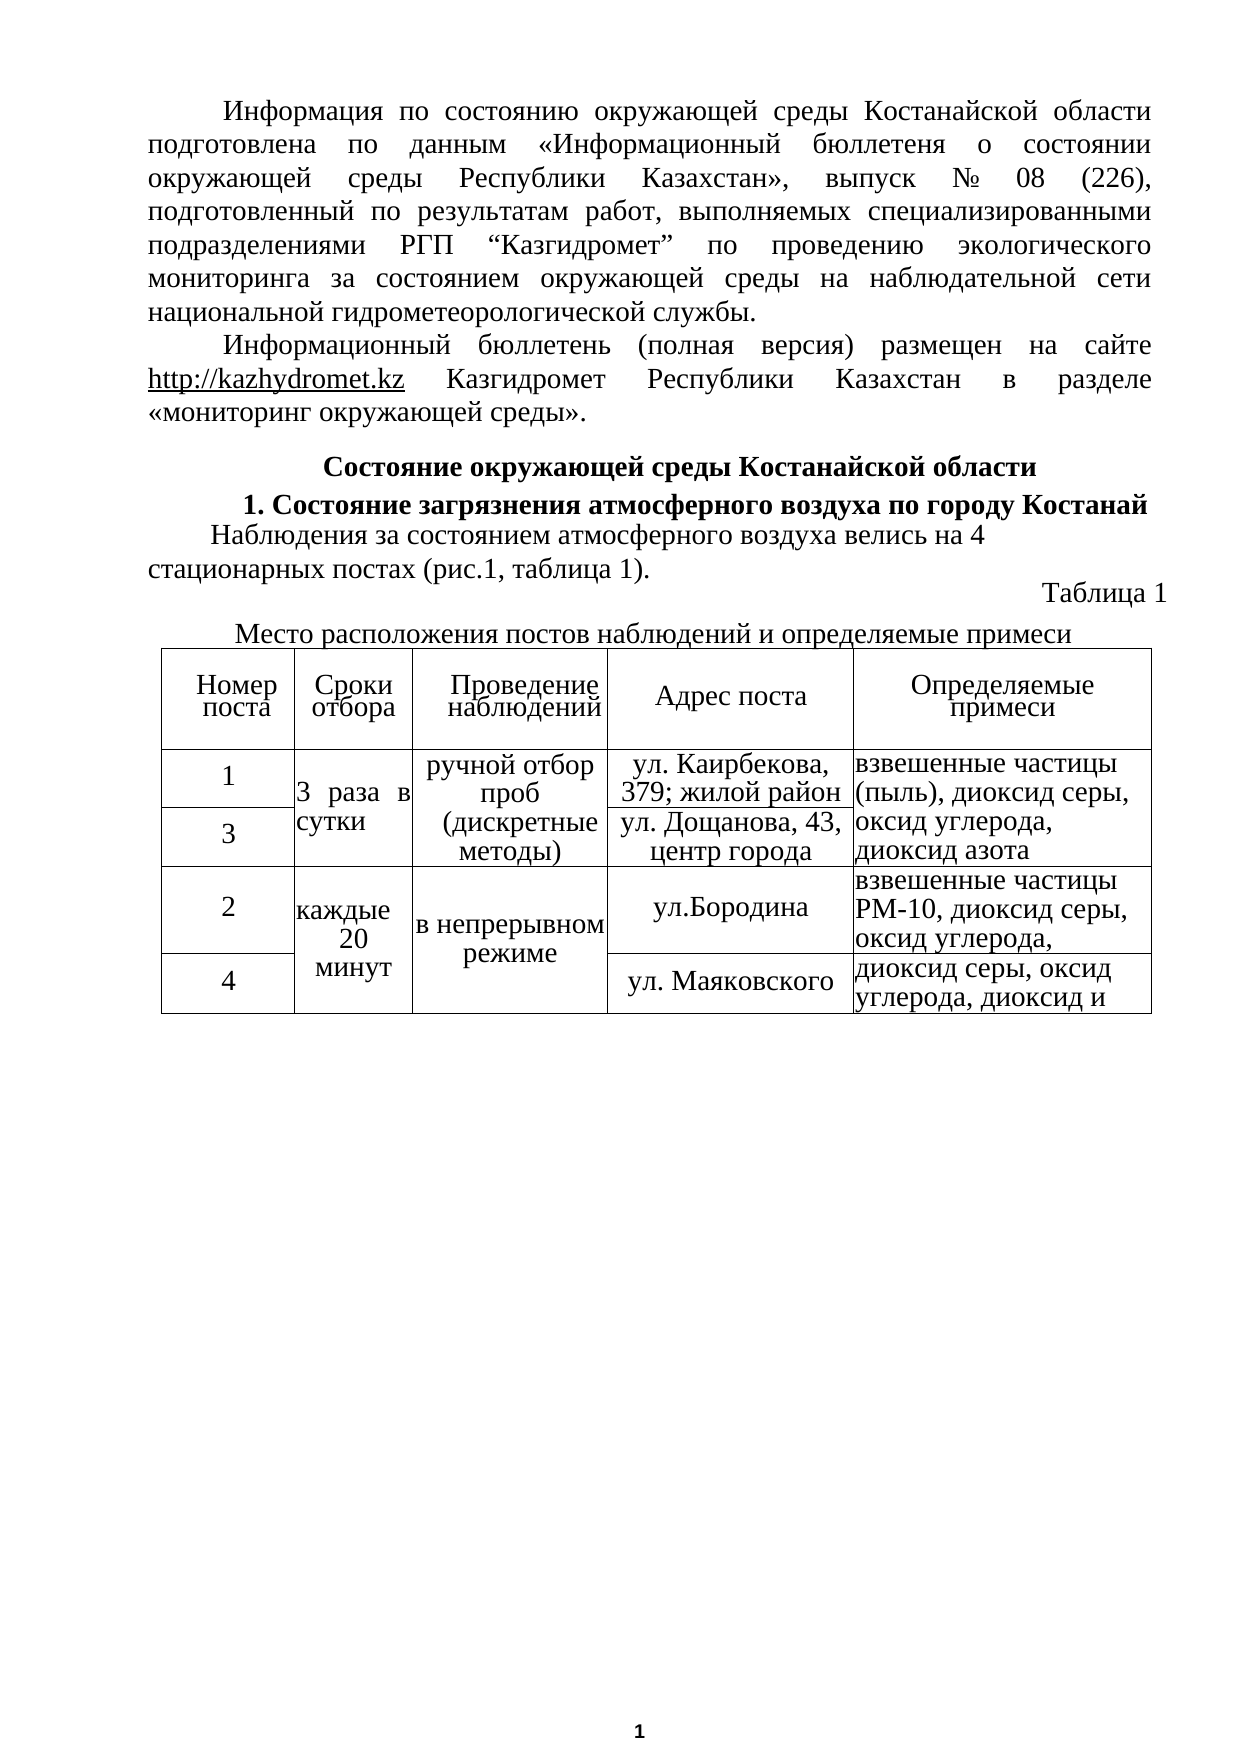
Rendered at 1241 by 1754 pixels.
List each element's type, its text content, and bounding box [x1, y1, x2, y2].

text Наблюдения за состоянием атмосферного воздуха велись на 4 стационарных постах (рис.1, таблица 1). [148, 518, 1152, 585]
table_cell каждые 20 минут [295, 867, 412, 1013]
text 1. Состояние загрязнения атмосферного воздуха по городу Костанай [676, 499, 1152, 518]
table_cell взвешенные частицы РМ-10, диоксид серы, оксид углерода, диоксид и оксид азота [854, 867, 1151, 953]
table_cell 1 [162, 750, 294, 807]
text Место расположения постов наблюдений и определяемые примеси [325, 629, 817, 647]
table_cell 4 [162, 954, 294, 1013]
table_cell ул. Дощанова, 43, центр города [608, 808, 853, 866]
table_cell 2 [162, 867, 294, 953]
text Состояние окружающей среды Костанайской области [323, 462, 509, 480]
table_cell ул. Каирбекова, 379; жилой район [608, 750, 853, 807]
table_cell ул. Маяковского [608, 954, 853, 1013]
text Информационный бюллетень (полная версия) размещен на сайте http://kazhydromet.kz Казгидромет Республики Казахстан в разделе «мониторинг окружающей среды». [148, 327, 1152, 428]
table_header Сроки отбора [295, 649, 412, 748]
table_header Номер поста [162, 649, 294, 748]
table_cell взвешенные частицы (пыль), диоксид серы, оксид углерода, диоксид азота [854, 750, 1151, 866]
text Состояние окружающей среды Костанайской области [670, 462, 1152, 480]
text Состояние окружающей среды Костанайской области [507, 462, 672, 480]
table_cell ручной отбор проб (дискретные методы) [413, 750, 607, 866]
table_cell 3 раза в сутки [295, 750, 412, 866]
text 1. Состояние загрязнения атмосферного воздуха по городу Костанай [148, 499, 672, 518]
table_header Адрес поста [608, 649, 853, 748]
table_cell 3 [162, 808, 294, 866]
text Таблица 1 [132, 585, 1168, 607]
table_header Определяемые примеси [854, 649, 1151, 748]
table_cell в непрерывном режиме [413, 867, 607, 1013]
table_cell диоксид серы, оксид углерода, диоксид и оксид азота [854, 954, 1151, 1013]
text Информация по состоянию окружающей среды Костанайской области подготовлена по данным «Информационный бюллетеня о состоянии окружающей среды Республики Казахстан», выпуск № 08 (226), подготовленный по результатам работ, выполняемых специализированными подразделениями РГП “Казгидромет” по проведению экологического мониторинга за состоянием окружающей среды на наблюдательной сети национальной гидрометеорологической службы. [148, 93, 1152, 327]
table_cell ул.Бородина [608, 867, 853, 953]
table_header Проведение наблюдений [413, 649, 607, 748]
